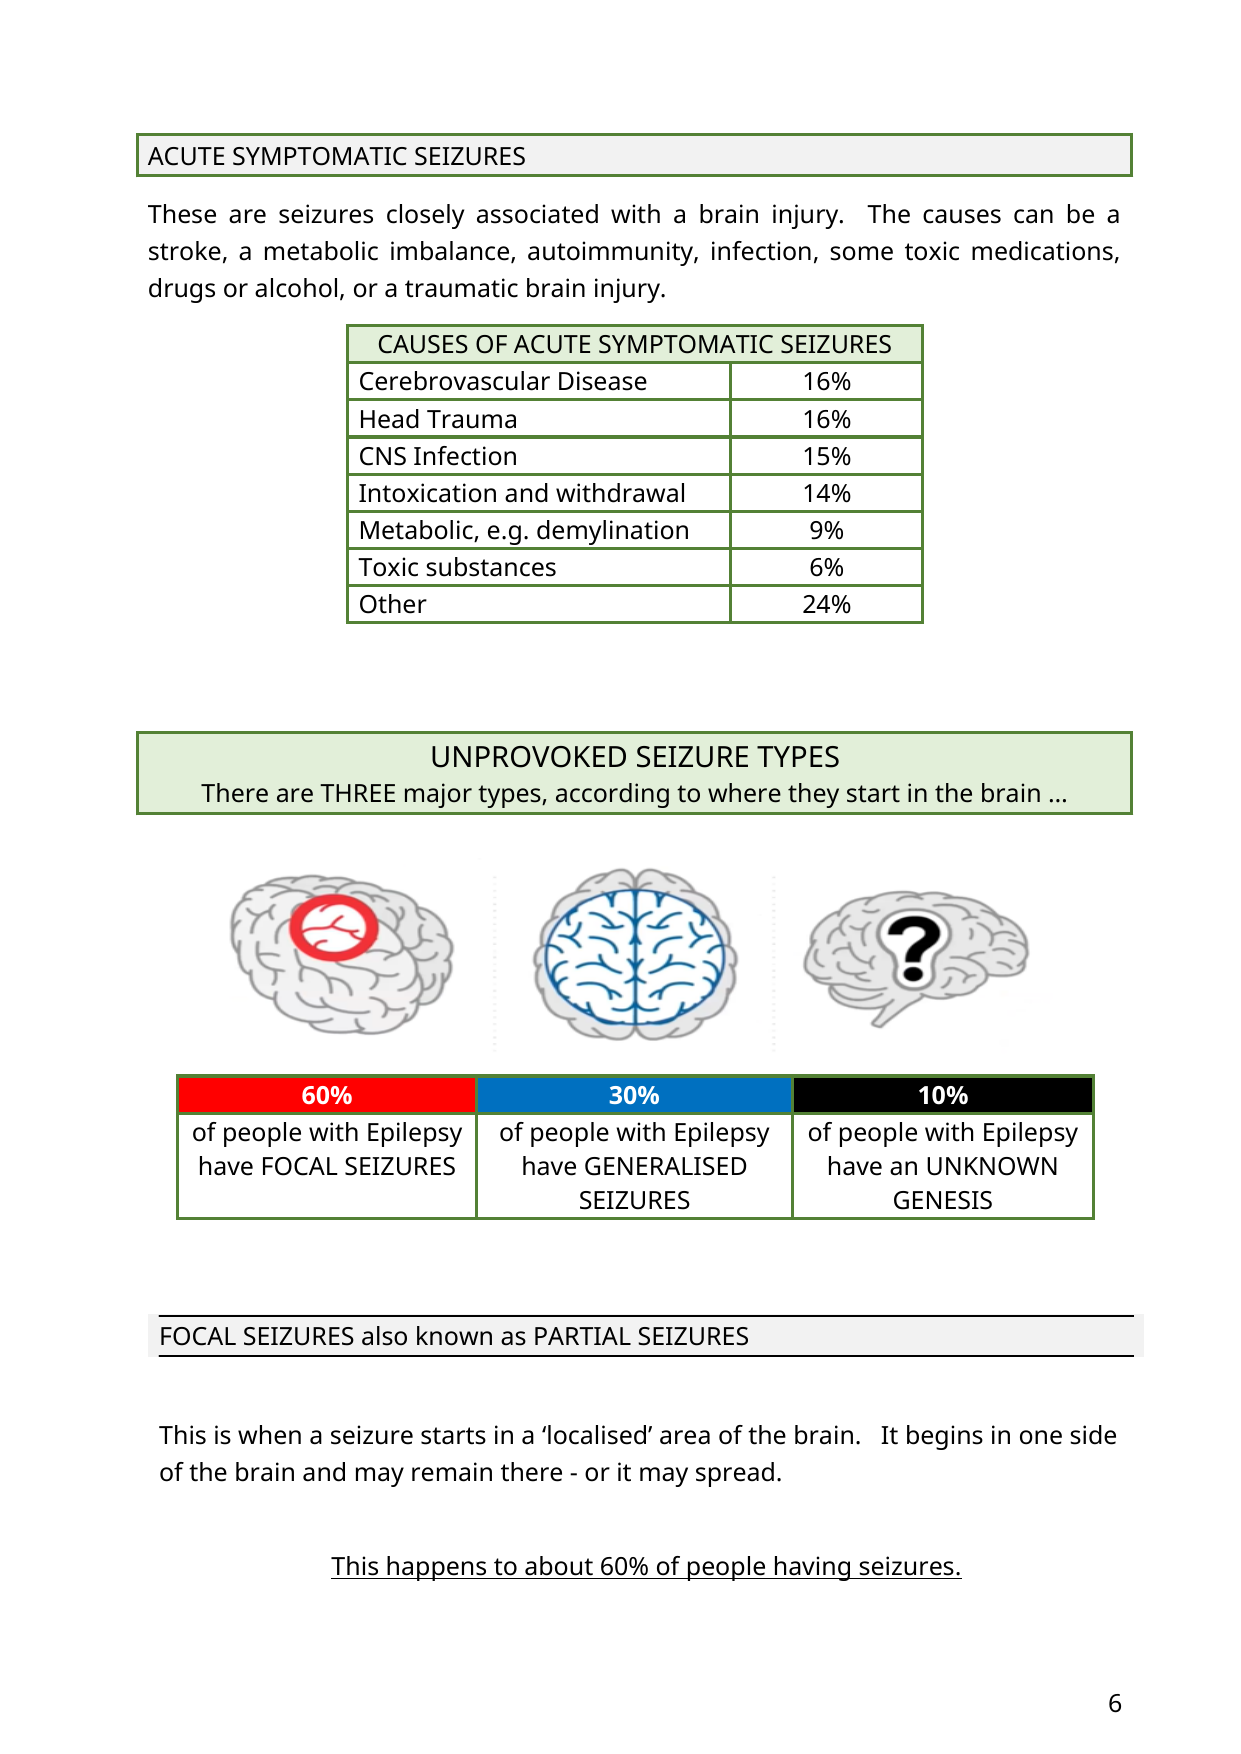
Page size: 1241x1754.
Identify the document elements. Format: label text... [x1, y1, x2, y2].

table_cell 24% [732, 587, 921, 621]
table_cell 15% [732, 439, 921, 472]
text These are seizures closely associated with a brain injury. The causes can be a stroke, a metabolic imbalance, autoimmunity, infection, some toxic medications, drugs or alcohol, or a traumatic brain injury. [148, 197, 1122, 304]
table_cell 6% [732, 550, 921, 584]
table_header CAUSES OF ACUTE SYMPTOMATIC SEIZURES [349, 327, 921, 361]
text There are THREE major types, according to where they start in the brain … [139, 771, 1130, 812]
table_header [148, 1074, 1145, 1655]
text ACUTE SYMPTOMATIC SEIZURES [139, 136, 1130, 174]
table_cell Intoxication and withdrawal [349, 476, 729, 510]
text UNPROVOKED SEIZURE TYPES [139, 734, 1130, 771]
table_cell CNS Infection [349, 439, 729, 472]
table_cell Other [349, 587, 729, 621]
table_cell 14% [732, 476, 921, 510]
picture [217, 856, 1053, 1055]
table_cell 9% [732, 513, 921, 547]
table_cell Head Trauma [349, 401, 729, 435]
table_cell Cerebrovascular Disease [349, 364, 729, 398]
table_cell 16% [732, 401, 921, 435]
table_cell Metabolic, e.g. demylination [349, 513, 729, 547]
table_cell 16% [732, 364, 921, 398]
table_cell Toxic substances [349, 550, 729, 584]
